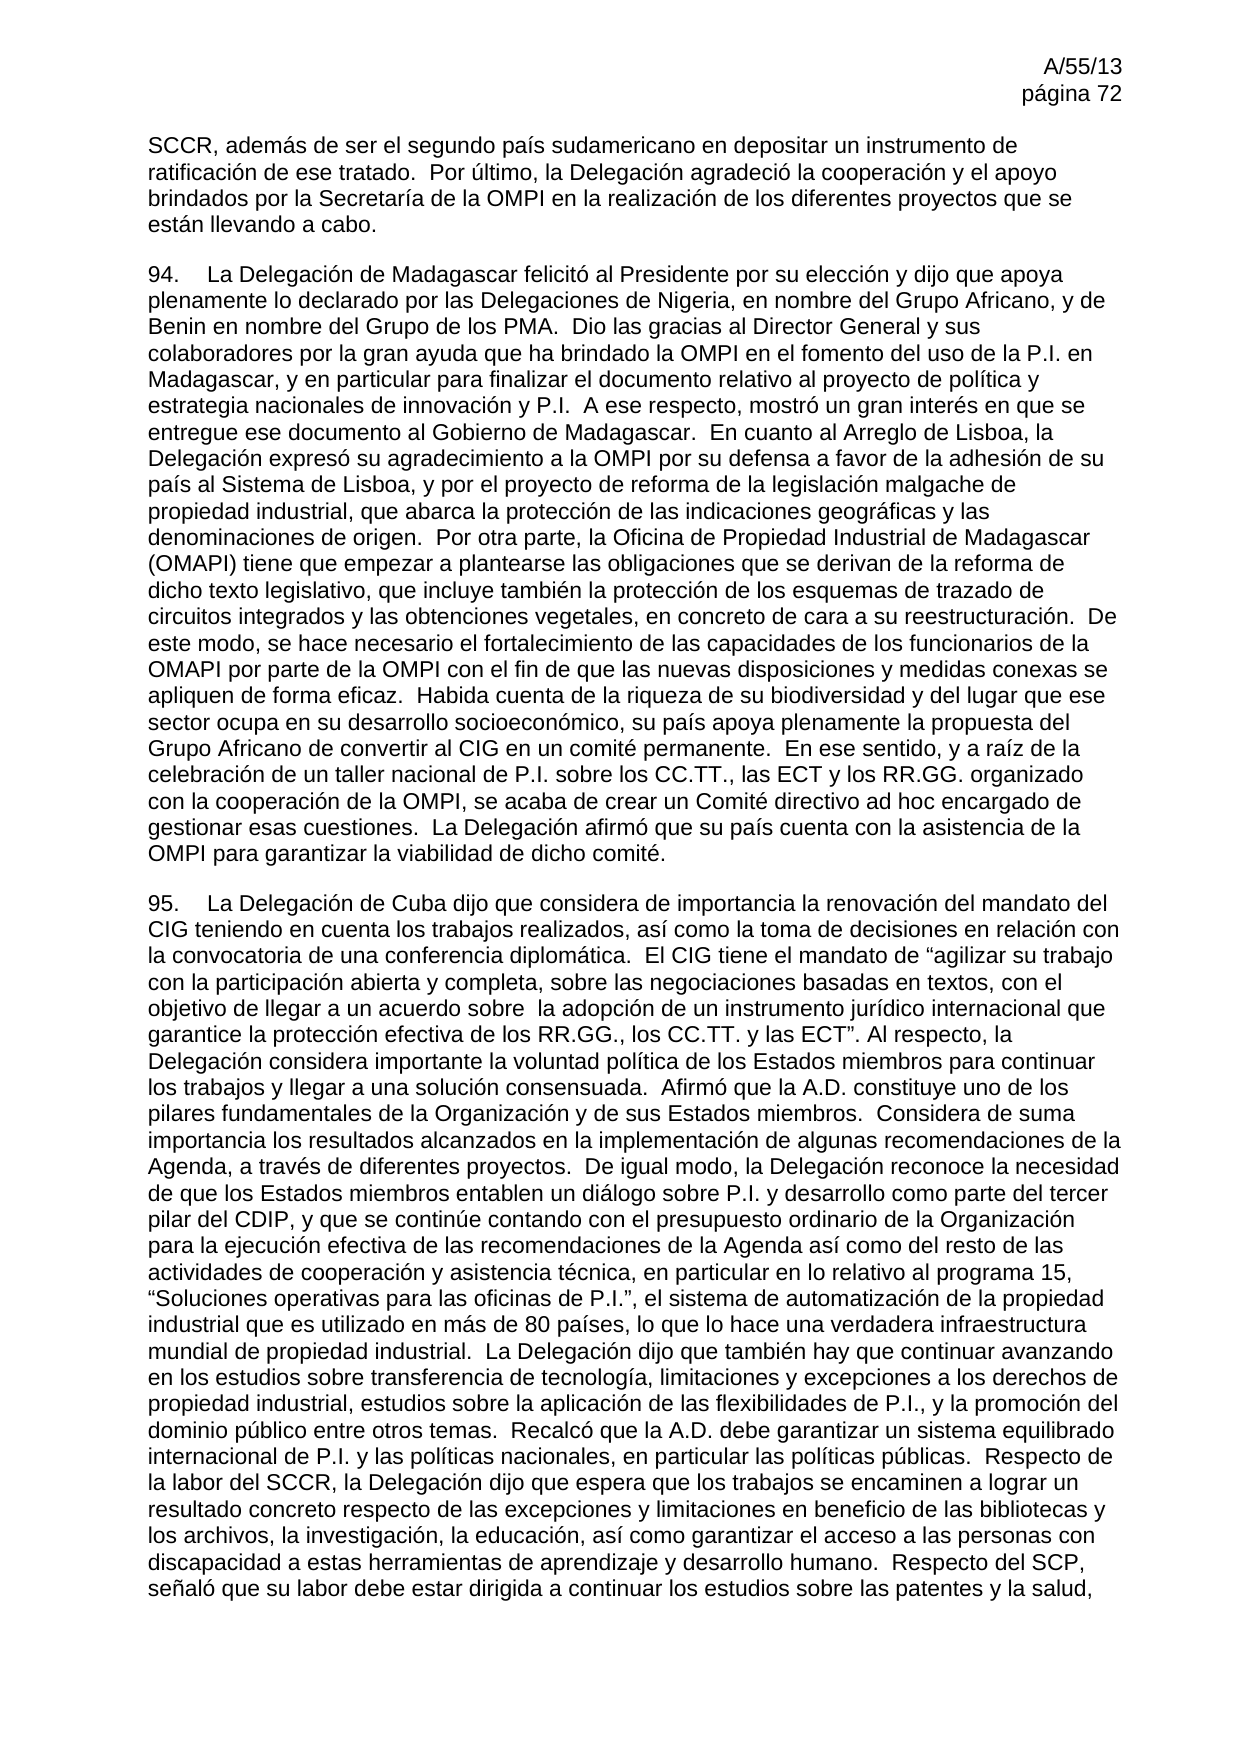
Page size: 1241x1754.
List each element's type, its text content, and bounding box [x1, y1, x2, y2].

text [148, 889, 1122, 1601]
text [148, 132, 1122, 238]
text La Delegación de Madagascar felicitó al Presidente por su elección y dijo que apoya plenamente lo declarado por las Delegaciones de Nigeria, en nombre del Grupo Africano, y de Benin en nombre del Grupo de los PMA. Dio las gracias al Director General y sus colaboradores por la gran ayuda que ha brindado la OMPI en el fomento del uso de la P.I. en Madagascar, y en particular para finalizar el documento relativo al proyecto de política y estrategia nacionales de innovación y P.I. A ese respecto, mostró un gran interés en que se entregue ese documento al Gobierno de Madagascar. En cuanto al Arreglo de Lisboa, la Delegación expresó su agradecimiento a la OMPI por su defensa a favor de la adhesión de su país al Sistema de Lisboa, y por el proyecto de reforma de la legislación malgache de propiedad industrial, que abarca la protección de las indicaciones geográficas y las denominaciones de origen. Por otra parte, la Oficina de Propiedad Industrial de Madagascar (OMAPI) tiene que empezar a plantearse las obligaciones que se derivan de la reforma de dicho texto legislativo, que incluye también la protección de los esquemas de trazado de circuitos integrados y las obtenciones vegetales, en concreto de cara a su reestructuración. De este modo, se hace necesario el fortalecimiento de las capacidades de los funcionarios de la OMAPI por parte de la OMPI con el fin de que las nuevas disposiciones y medidas conexas se apliquen de forma eficaz. Habida cuenta de la riqueza de su biodiversidad y del lugar que ese sector ocupa en su desarrollo socioeconómico, su país apoya plenamente la propuesta del Grupo Africano de convertir al CIG en un comité permanente. En ese sentido, y a raíz de la celebración de un taller nacional de P.I. sobre los CC.TT., las ECT y los RR.GG. organizado con la cooperación de la OMPI, se acaba de crear un Comité directivo ad hoc encargado de gestionar esas cuestiones. La Delegación afirmó que su país cuenta con la asistencia de la OMPI para garantizar la viabilidad de dicho comité. [148, 261, 1122, 867]
